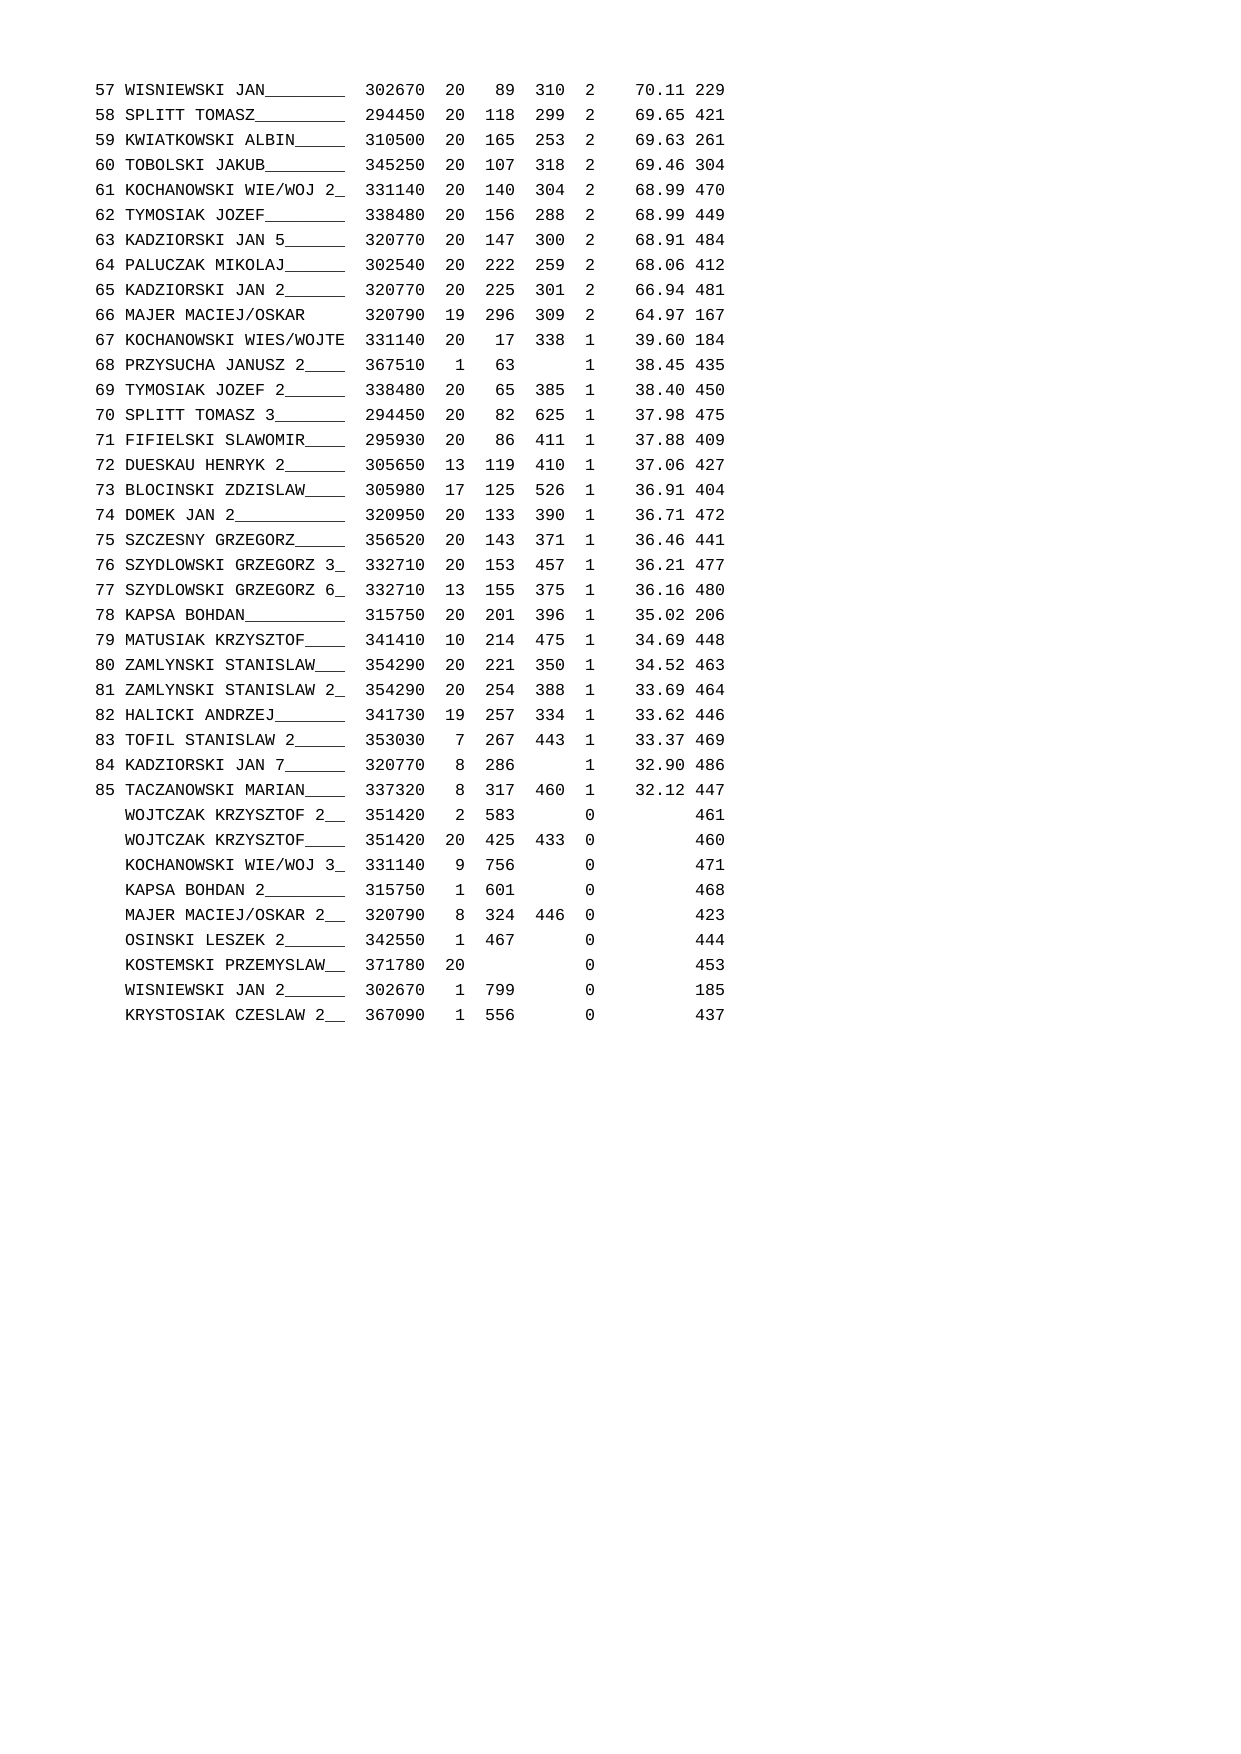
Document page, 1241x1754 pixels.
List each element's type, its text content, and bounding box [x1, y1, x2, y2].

text 74 DOMEK JAN 2___________ 320950 20 133 390 1 36.71 472 [75, 500, 1165, 525]
text 78 KAPSA BOHDAN__________ 315750 20 201 396 1 35.02 206 [75, 600, 1165, 625]
text 72 DUESKAU HENRYK 2______ 305650 13 119 410 1 37.06 427 [75, 450, 1165, 475]
text 60 TOBOLSKI JAKUB________ 345250 20 107 318 2 69.46 304 [75, 150, 1165, 175]
text WOJTCZAK KRZYSZTOF 2__ 351420 2 583 0 461 [75, 800, 1165, 825]
text 71 FIFIELSKI SLAWOMIR____ 295930 20 86 411 1 37.88 409 [75, 425, 1165, 450]
text 83 TOFIL STANISLAW 2_____ 353030 7 267 443 1 33.37 469 [75, 725, 1165, 750]
text 84 KADZIORSKI JAN 7______ 320770 8 286 1 32.90 486 [75, 750, 1165, 775]
text 61 KOCHANOWSKI WIE/WOJ 2_ 331140 20 140 304 2 68.99 470 [75, 175, 1165, 200]
text OSINSKI LESZEK 2______ 342550 1 467 0 444 [75, 925, 1165, 950]
text 85 TACZANOWSKI MARIAN____ 337320 8 317 460 1 32.12 447 [75, 775, 1165, 800]
text 66 MAJER MACIEJ/OSKAR 320790 19 296 309 2 64.97 167 [75, 300, 1165, 325]
text MAJER MACIEJ/OSKAR 2__ 320790 8 324 446 0 423 [75, 900, 1165, 925]
text 69 TYMOSIAK JOZEF 2______ 338480 20 65 385 1 38.40 450 [75, 375, 1165, 400]
text WOJTCZAK KRZYSZTOF____ 351420 20 425 433 0 460 [75, 825, 1165, 850]
text KRYSTOSIAK CZESLAW 2__ 367090 1 556 0 437 [75, 1000, 1165, 1025]
text 57 WISNIEWSKI JAN________ 302670 20 89 310 2 70.11 229 [75, 75, 1165, 100]
text 65 KADZIORSKI JAN 2______ 320770 20 225 301 2 66.94 481 [75, 275, 1165, 300]
text 73 BLOCINSKI ZDZISLAW____ 305980 17 125 526 1 36.91 404 [75, 475, 1165, 500]
text KAPSA BOHDAN 2________ 315750 1 601 0 468 [75, 875, 1165, 900]
text 77 SZYDLOWSKI GRZEGORZ 6_ 332710 13 155 375 1 36.16 480 [75, 575, 1165, 600]
text 82 HALICKI ANDRZEJ_______ 341730 19 257 334 1 33.62 446 [75, 700, 1165, 725]
text 79 MATUSIAK KRZYSZTOF____ 341410 10 214 475 1 34.69 448 [75, 625, 1165, 650]
text 67 KOCHANOWSKI WIES/WOJTE 331140 20 17 338 1 39.60 184 [75, 325, 1165, 350]
text KOCHANOWSKI WIE/WOJ 3_ 331140 9 756 0 471 [75, 850, 1165, 875]
text 64 PALUCZAK MIKOLAJ______ 302540 20 222 259 2 68.06 412 [75, 250, 1165, 275]
text 76 SZYDLOWSKI GRZEGORZ 3_ 332710 20 153 457 1 36.21 477 [75, 550, 1165, 575]
text WISNIEWSKI JAN 2______ 302670 1 799 0 185 [75, 975, 1165, 1000]
text 81 ZAMLYNSKI STANISLAW 2_ 354290 20 254 388 1 33.69 464 [75, 675, 1165, 700]
text 63 KADZIORSKI JAN 5______ 320770 20 147 300 2 68.91 484 [75, 225, 1165, 250]
text 58 SPLITT TOMASZ_________ 294450 20 118 299 2 69.65 421 [75, 100, 1165, 125]
text 70 SPLITT TOMASZ 3_______ 294450 20 82 625 1 37.98 475 [75, 400, 1165, 425]
text KOSTEMSKI PRZEMYSLAW__ 371780 20 0 453 [75, 950, 1165, 975]
text 75 SZCZESNY GRZEGORZ_____ 356520 20 143 371 1 36.46 441 [75, 525, 1165, 550]
text 80 ZAMLYNSKI STANISLAW___ 354290 20 221 350 1 34.52 463 [75, 650, 1165, 675]
text 68 PRZYSUCHA JANUSZ 2____ 367510 1 63 1 38.45 435 [75, 350, 1165, 375]
text 62 TYMOSIAK JOZEF________ 338480 20 156 288 2 68.99 449 [75, 200, 1165, 225]
text 59 KWIATKOWSKI ALBIN_____ 310500 20 165 253 2 69.63 261 [75, 125, 1165, 150]
